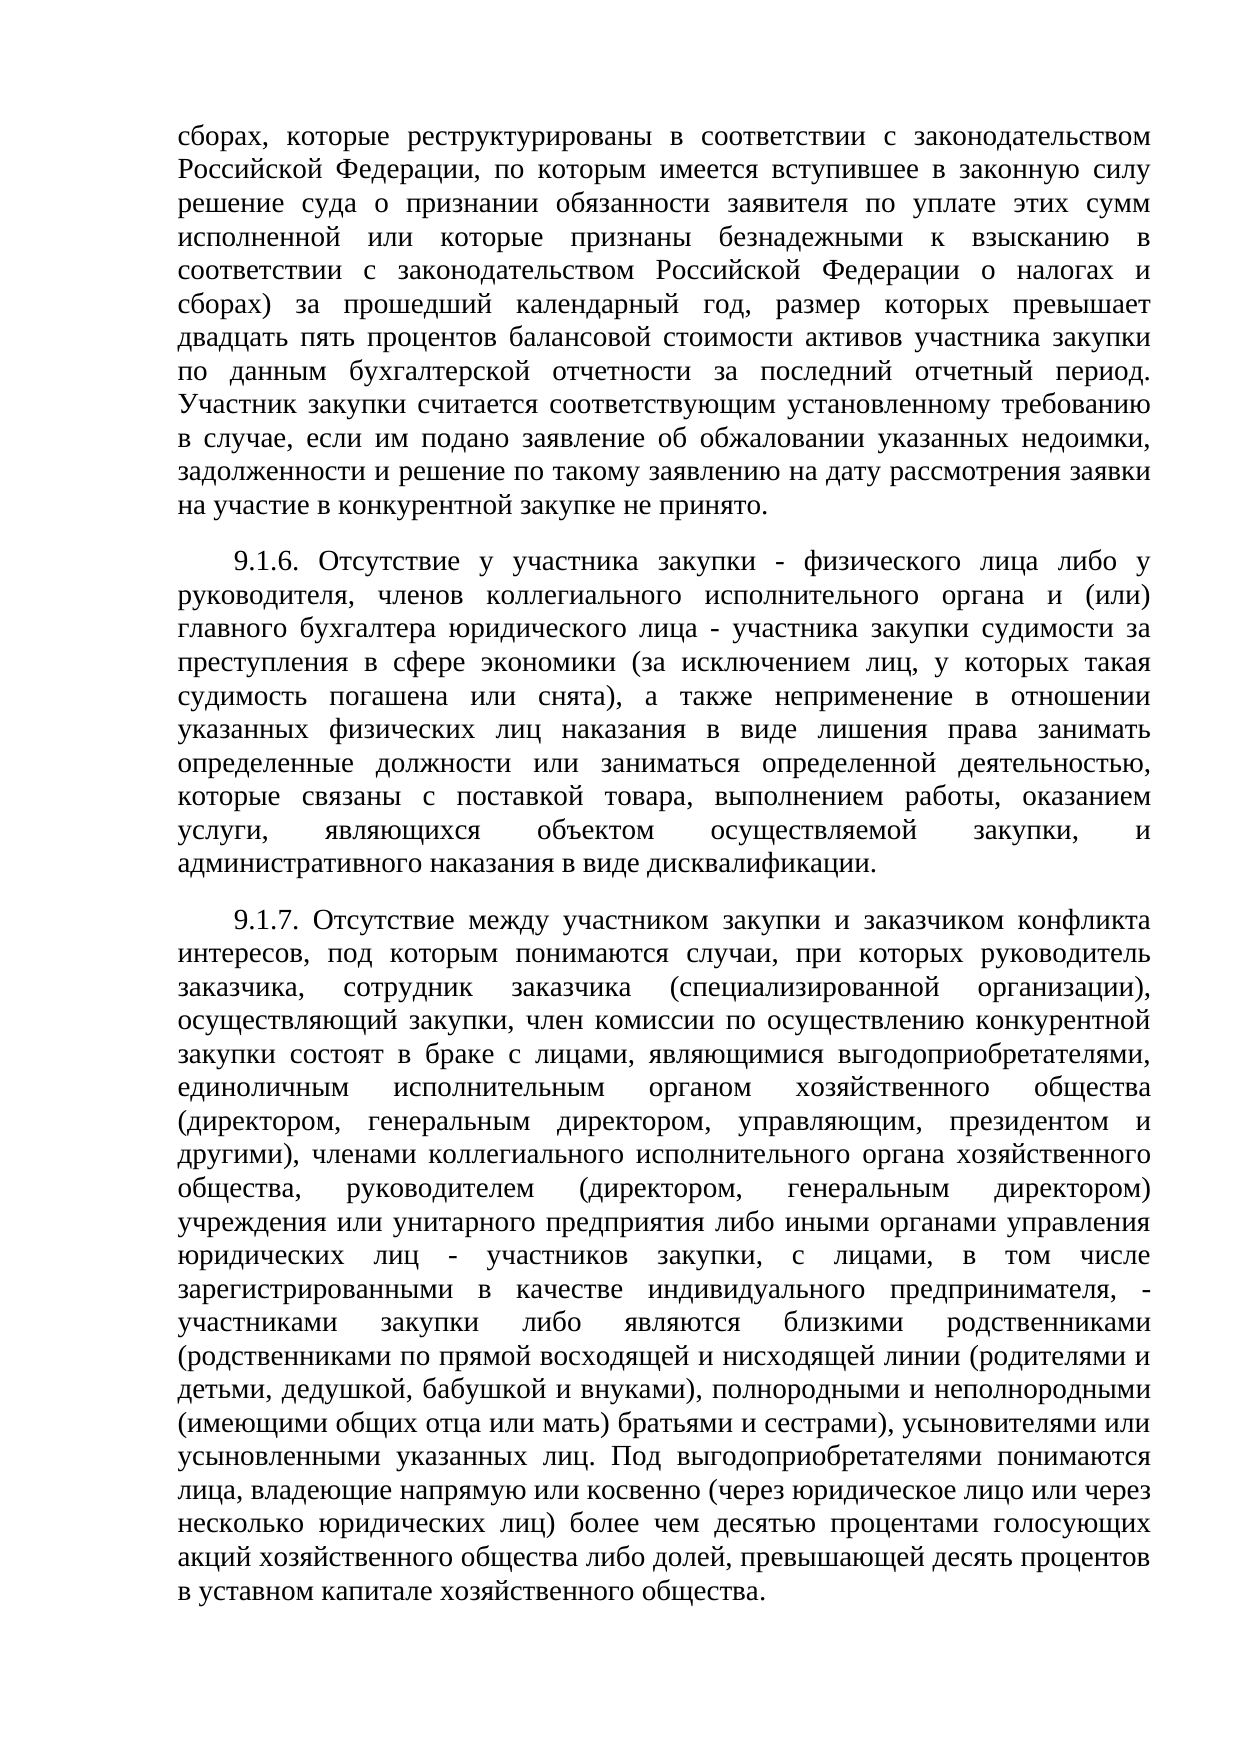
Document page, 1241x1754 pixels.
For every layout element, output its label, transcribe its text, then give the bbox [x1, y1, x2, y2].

text 9.1.6. Отсутствие у участника закупки - физического лица либо у руководителя, членов коллегиального исполнительного органа и (или) главного бухгалтера юридического лица - участника закупки судимости за преступления в сфере экономики (за исключением лиц, у которых такая судимость погашена или снята), а также неприменение в отношении указанных физических лиц наказания в виде лишения права занимать определенные должности или заниматься определенной деятельностью, которые связаны с поставкой товара, выполнением работы, оказанием услуги, являющихся объектом осуществляемой закупки, и административного наказания в виде дисквалификации. [177, 543, 1152, 879]
text 9.1.7. Отсутствие между участником закупки и заказчиком конфликта интересов, под которым понимаются случаи, при которых руководитель заказчика, сотрудник заказчика (специализированной организации), осуществляющий закупки, член комиссии по осуществлению конкурентной закупки состоят в браке с лицами, являющимися выгодоприобретателями, единоличным исполнительным органом хозяйственного общества (директором, генеральным директором, управляющим, президентом и другими), членами коллегиального исполнительного органа хозяйственного общества, руководителем (директором, генеральным директором) учреждения или унитарного предприятия либо иными органами управления юридических лиц - участников закупки, с лицами, в том числе зарегистрированными в качестве индивидуального предпринимателя, - участниками закупки либо являются близкими родственниками (родственниками по прямой восходящей и нисходящей линии (родителями и детьми, дедушкой, бабушкой и внуками), полнородными и неполнородными (имеющими общих отца или мать) братьями и сестрами), усыновителями или усыновленными указанных лиц. Под выгодоприобретателями понимаются лица, владеющие напрямую или косвенно (через юридическое лицо или через несколько юридических лиц) более чем десятью процентами голосующих акций хозяйственного общества либо долей, превышающей десять процентов в уставном капитале хозяйственного общества. [177, 902, 1152, 1606]
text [177, 118, 1152, 521]
